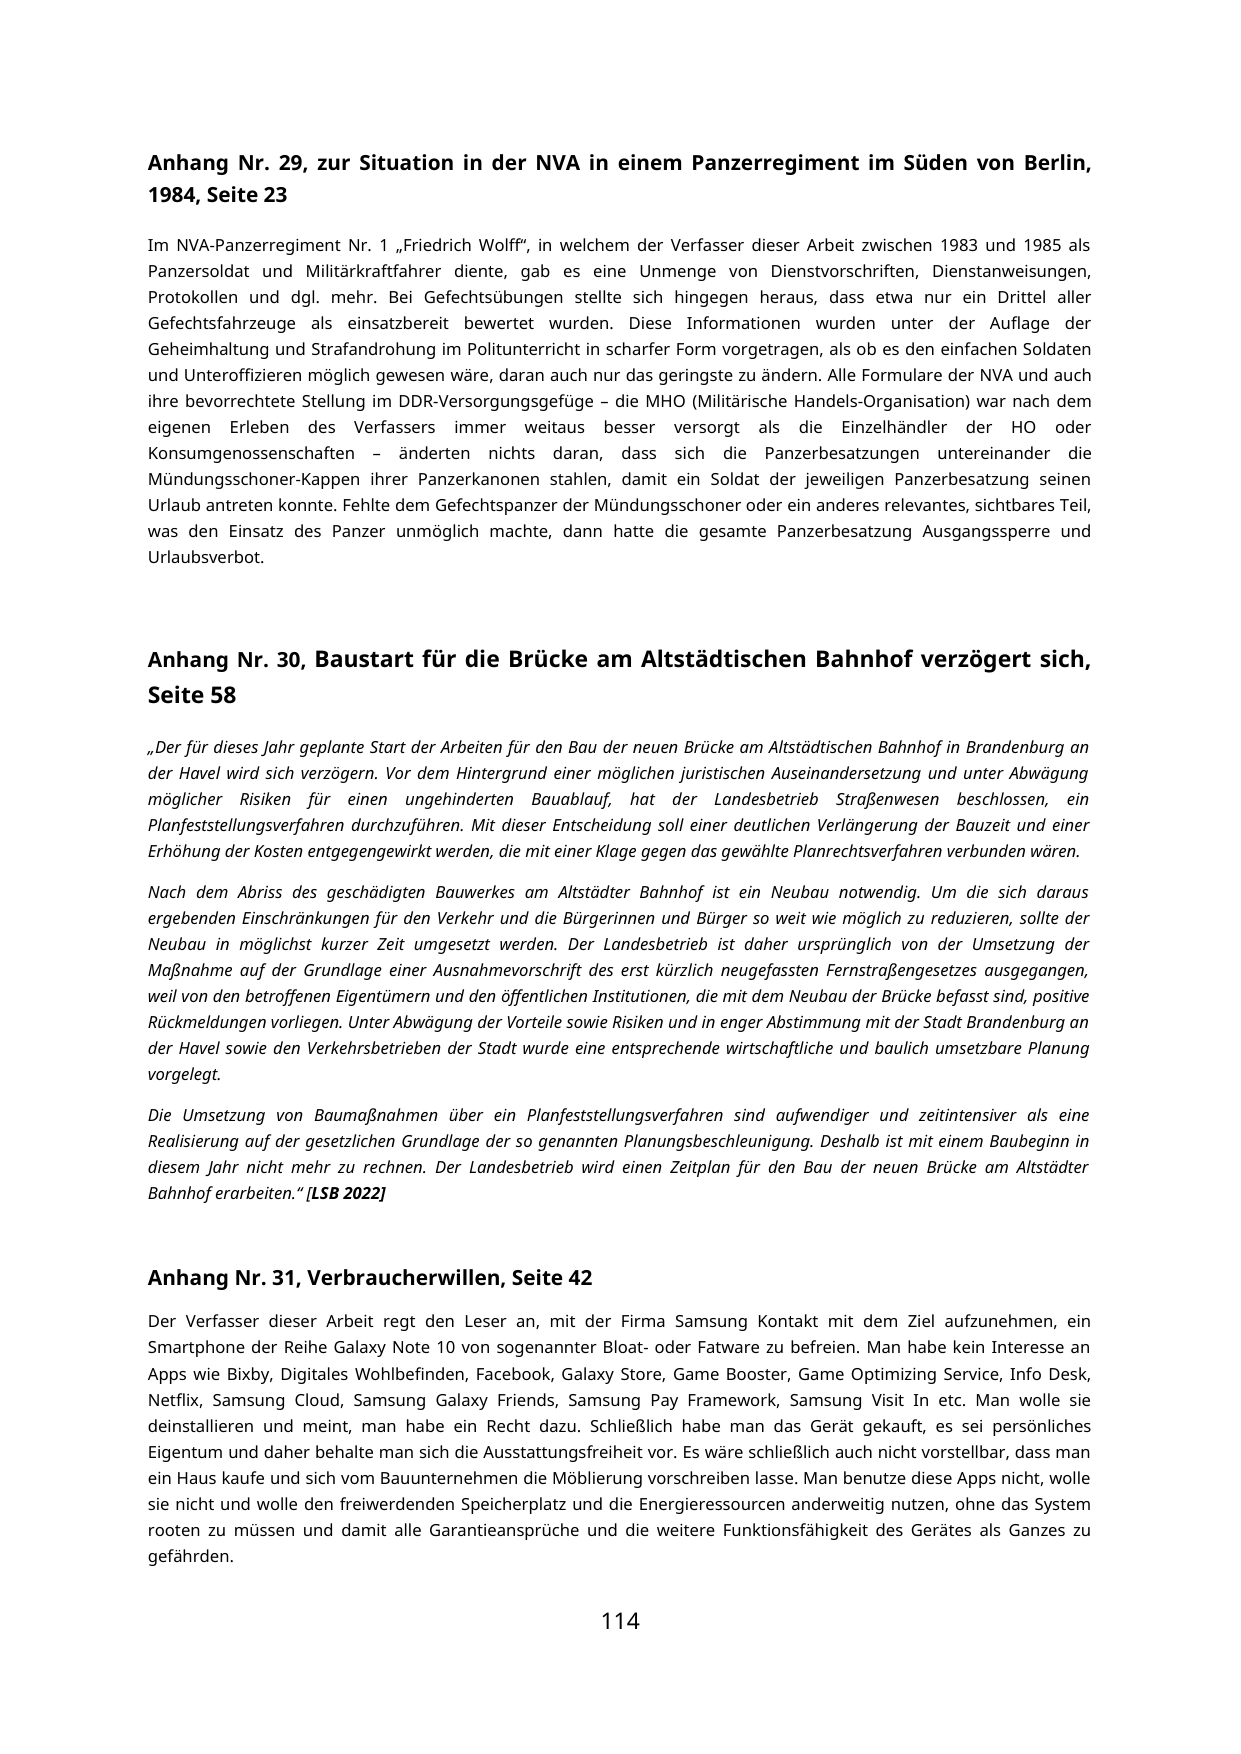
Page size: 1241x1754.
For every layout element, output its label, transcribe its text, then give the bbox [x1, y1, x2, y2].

text Anhang Nr. 30, Baustart für die Brücke am Altstädtischen Bahnhof verzögert sich, Seite 58 [148, 643, 1093, 710]
text Die Umsetzung von Baumaßnahmen über ein Planfeststellungsverfahren sind aufwendiger und zeitintensiver als eine Realisierung auf der gesetzlichen Grundlage der so genannten Planungsbeschleunigung. Deshalb ist mit einem Baubeginn in diesem Jahr nicht mehr zu rechnen. Der Landesbetrieb wird einen Zeitplan für den Bau der neuen Brücke am Altstädter Bahnhof erarbeiten.“ [LSB 2022] [148, 1103, 1093, 1204]
text Im NVA-Panzerregiment Nr. 1 „Friedrich Wolff“, in welchem der Verfasser dieser Arbeit zwischen 1983 und 1985 als Panzersoldat und Militärkraftfahrer diente, gab es eine Unmenge von Dienstvorschriften, Dienstanweisungen, Protokollen und dgl. mehr. Bei Gefechtsübungen stellte sich hingegen heraus, dass etwa nur ein Drittel aller Gefechtsfahrzeuge als einsatzbereit bewertet wurden. Diese Informationen wurden unter der Auflage der Geheimhaltung und Strafandrohung im Politunterricht in scharfer Form vorgetragen, als ob es den einfachen Soldaten und Unteroffizieren möglich gewesen wäre, daran auch nur das geringste zu ändern. Alle Formulare der NVA und auch ihre bevorrechtete Stellung im DDR-Versorgungsgefüge – die MHO (Militärische Handels-Organisation) war nach dem eigenen Erleben des Verfassers immer weitaus besser versorgt als die Einzelhändler der HO oder Konsumgenossenschaften – änderten nichts daran, dass sich die Panzerbesatzungen untereinander die Mündungsschoner-Kappen ihrer Panzerkanonen stahlen, damit ein Soldat der jeweiligen Panzerbesatzung seinen Urlaub antreten konnte. Fehlte dem Gefechtspanzer der Mündungsschoner oder ein anderes relevantes, sichtbares Teil, was den Einsatz des Panzer unmöglich machte, dann hatte die gesamte Panzerbesatzung Ausgangssperre und Urlaubsverbot. [148, 234, 1093, 569]
text Anhang Nr. 31, Verbraucherwillen, Seite 42 [148, 1263, 1093, 1291]
text Anhang Nr. 29, zur Situation in der NVA in einem Panzerregiment im Süden von Berlin, 1984, Seite 23 [148, 148, 1093, 209]
text Nach dem Abriss des geschädigten Bauwerkes am Altstädter Bahnhof ist ein Neubau notwendig. Um die sich daraus ergebenden Einschränkungen für den Verkehr und die Bürgerinnen und Bürger so weit wie möglich zu reduzieren, sollte der Neubau in möglichst kurzer Zeit umgesetzt werden. Der Landesbetrieb ist daher ursprünglich von der Umsetzung der Maßnahme auf der Grundlage einer Ausnahmevorschrift des erst kürzlich neugefassten Fernstraßengesetzes ausgegangen, weil von den betroffenen Eigentümern und den öffentlichen Institutionen, die mit dem Neubau der Brücke befasst sind, positive Rückmeldungen vorliegen. Unter Abwägung der Vorteile sowie Risiken und in enger Abstimmung mit der Stadt Brandenburg an der Havel sowie den Verkehrsbetrieben der Stadt wurde eine entsprechende wirtschaftliche und baulich umsetzbare Planung vorgelegt. [148, 881, 1093, 1086]
text „Der für dieses Jahr geplante Start der Arbeiten für den Bau der neuen Brücke am Altstädtischen Bahnhof in Brandenburg an der Havel wird sich verzögern. Vor dem Hintergrund einer möglichen juristischen Auseinandersetzung und unter Abwägung möglicher Risiken für einen ungehinderten Bauablauf, hat der Landesbetrieb Straßenwesen beschlossen, ein Planfeststellungsverfahren durchzuführen. Mit dieser Entscheidung soll einer deutlichen Verlängerung der Bauzeit und einer Erhöhung der Kosten entgegengewirkt werden, die mit einer Klage gegen das gewählte Planrechtsverfahren verbunden wären. [148, 736, 1093, 863]
text Der Verfasser dieser Arbeit regt den Leser an, mit der Firma Samsung Kontakt mit dem Ziel aufzunehmen, ein Smartphone der Reihe Galaxy Note 10 von sogenannter Bloat- oder Fatware zu befreien. Man habe kein Interesse an Apps wie Bixby, Digitales Wohlbefinden, Facebook, Galaxy Store, Game Booster, Game Optimizing Service, Info Desk, Netflix, Samsung Cloud, Samsung Galaxy Friends, Samsung Pay Framework, Samsung Visit In etc. Man wolle sie deinstallieren und meint, man habe ein Recht dazu. Schließlich habe man das Gerät gekauft, es sei persönliches Eigentum und daher behalte man sich die Ausstattungsfreiheit vor. Es wäre schließlich auch nicht vorstellbar, dass man ein Haus kaufe und sich vom Bauunternehmen die Möblierung vorschreiben lasse. Man benutze diese Apps nicht, wolle sie nicht und wolle den freiwerdenden Speicherplatz und die Energieressourcen anderweitig nutzen, ohne das System rooten zu müssen und damit alle Garantieansprüche und die weitere Funktionsfähigkeit des Gerätes als Ganzes zu gefährden. [148, 1310, 1093, 1567]
